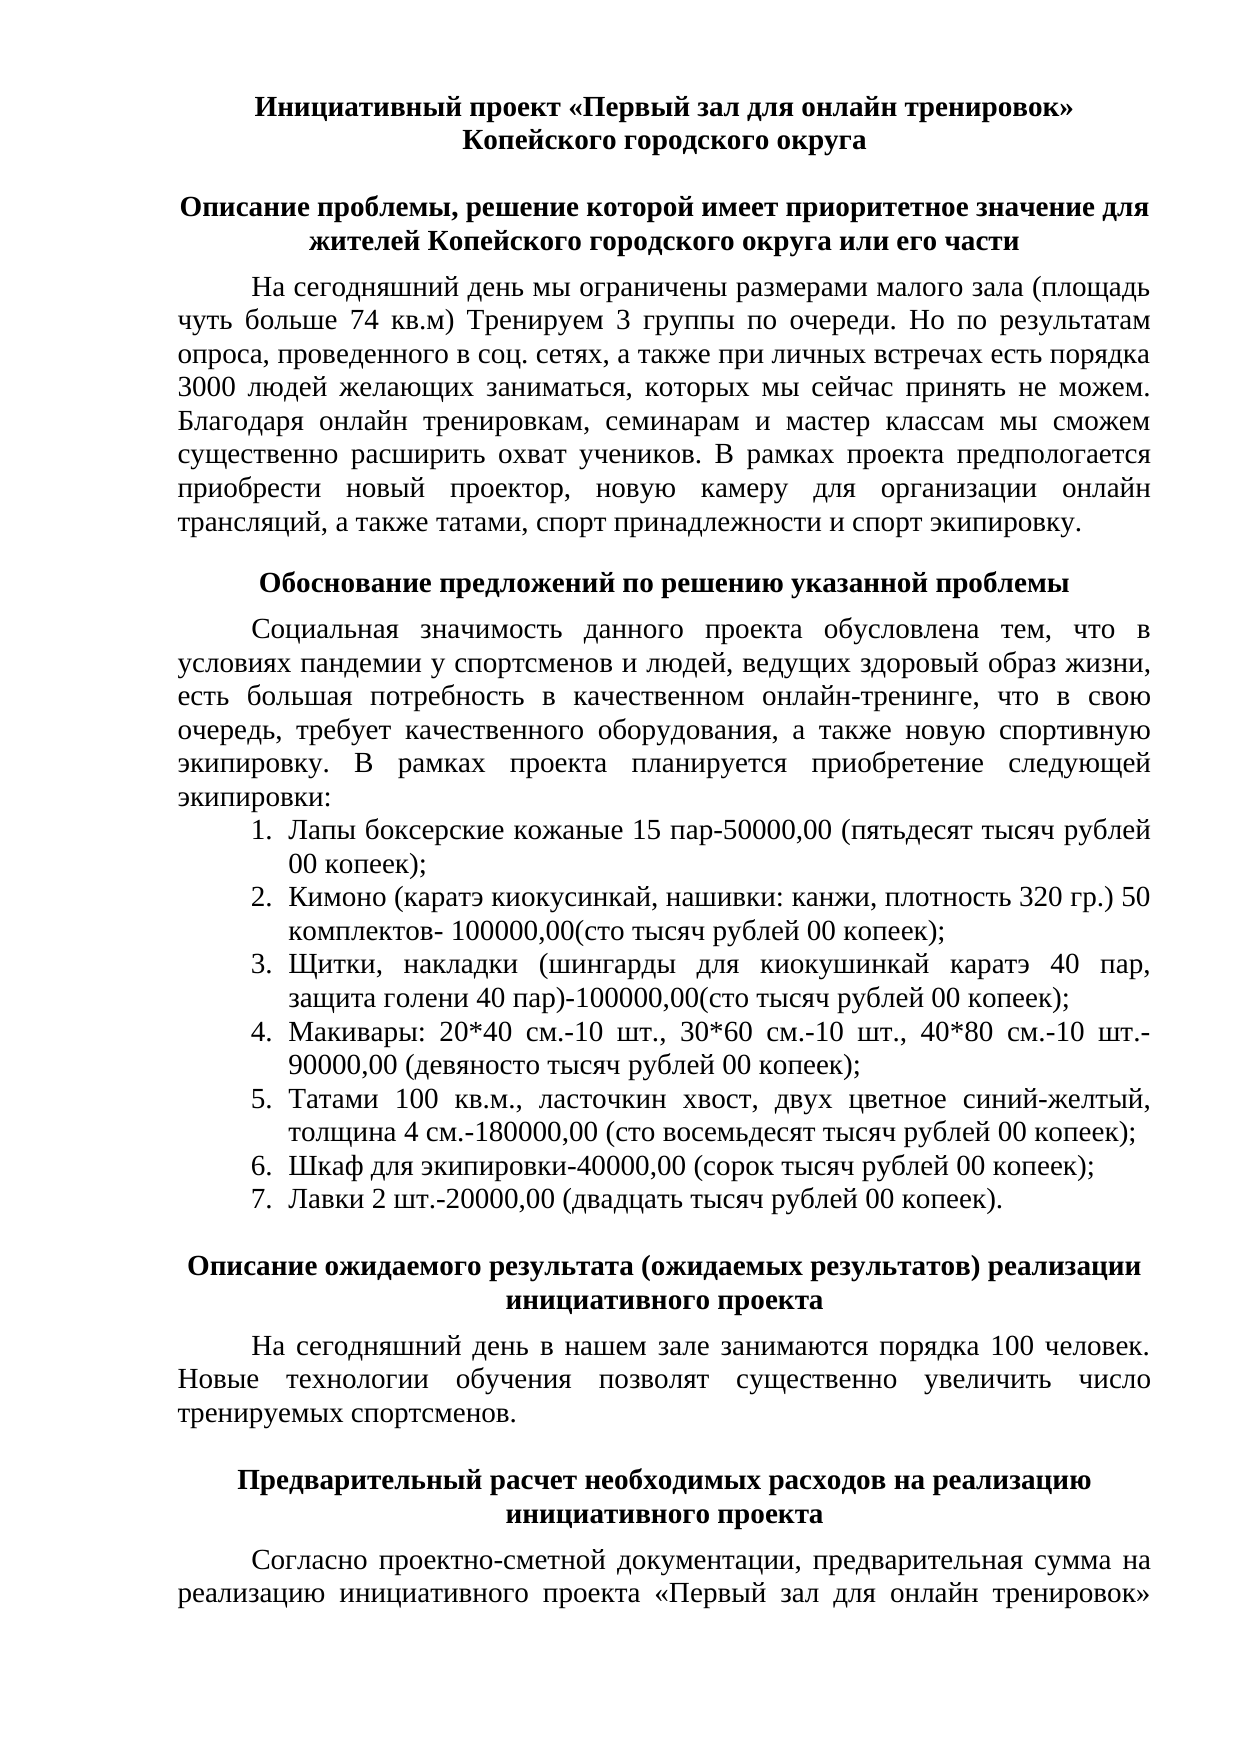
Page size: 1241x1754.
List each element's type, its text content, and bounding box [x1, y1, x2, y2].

text На сегодняшний день мы ограничены размерами малого зала (площадь чуть больше 74 кв.м) Тренируем 3 группы по очереди. Но по результатам опроса, проведенного в соц. сетях, а также при личных встречах есть порядка 3000 людей желающих заниматься, которых мы сейчас принять не можем. Благодаря онлайн тренировкам, семинарам и мастер классам мы сможем существенно расширить охват учеников. В рамках проекта предпологается приобрести новый проектор, новую камеру для организации онлайн трансляций, а также татами, спорт принадлежности и спорт экипировку. [177, 269, 1152, 537]
list Шкаф для экипировки-40000,00 (сорок тысяч рублей 00 копеек); [251, 1148, 1152, 1181]
list Щитки, накладки (шингарды для киокушинкай каратэ 40 пар, защита голени 40 пар)-100000,00(сто тысяч рублей 00 копеек); [251, 947, 1152, 1014]
list Кимоно (каратэ киокусинкай, нашивки: канжи, плотность 320 гр.) 50 комплектов- 100000,00(сто тысяч рублей 00 копеек); [251, 879, 1152, 947]
list Лавки 2 шт.-20000,00 (двадцать тысяч рублей 00 копеек). [251, 1181, 1152, 1215]
list Лапы боксерские кожаные 15 пар-50000,00 (пятьдесят тысяч рублей 00 копеек); [251, 812, 1152, 879]
list Макивары: 20*40 см.-10 шт., 30*60 см.-10 шт., 40*80 см.-10 шт.- 90000,00 (девяносто тысяч рублей 00 копеек); [251, 1014, 1152, 1081]
text Предварительный расчет необходимых расходов на реализацию инициативного проекта [177, 1462, 1152, 1529]
text На сегодняшний день в нашем зале занимаются порядка 100 человек. Новые технологии обучения позволят существенно увеличить число тренируемых спортсменов. [177, 1328, 1152, 1429]
text Обоснование предложений по решению указанной проблемы [177, 565, 1152, 599]
text Описание проблемы, решение которой имеет приоритетное значение для жителей Копейского городского округа или его части [177, 189, 1152, 256]
text Описание ожидаемого результата (ожидаемых результатов) реализации инициативного проекта [177, 1248, 1152, 1316]
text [177, 1542, 1152, 1609]
list Татами 100 кв.м., ласточкин хвост, двух цветное синий-желтый, толщина 4 см.-180000,00 (сто восемьдесят тысяч рублей 00 копеек); [251, 1081, 1152, 1148]
text Социальная значимость данного проекта обусловлена тем, что в условиях пандемии у спортсменов и людей, ведущих здоровый образ жизни, есть большая потребность в качественном онлайн-тренинге, что в свою очередь, требует качественного оборудования, а также новую спортивную экипировку. В рамках проекта планируется приобретение следующей экипировки: [177, 611, 1152, 812]
text Инициативный проект «Первый зал для онлайн тренировок» Копейского городского округа [177, 89, 1152, 156]
